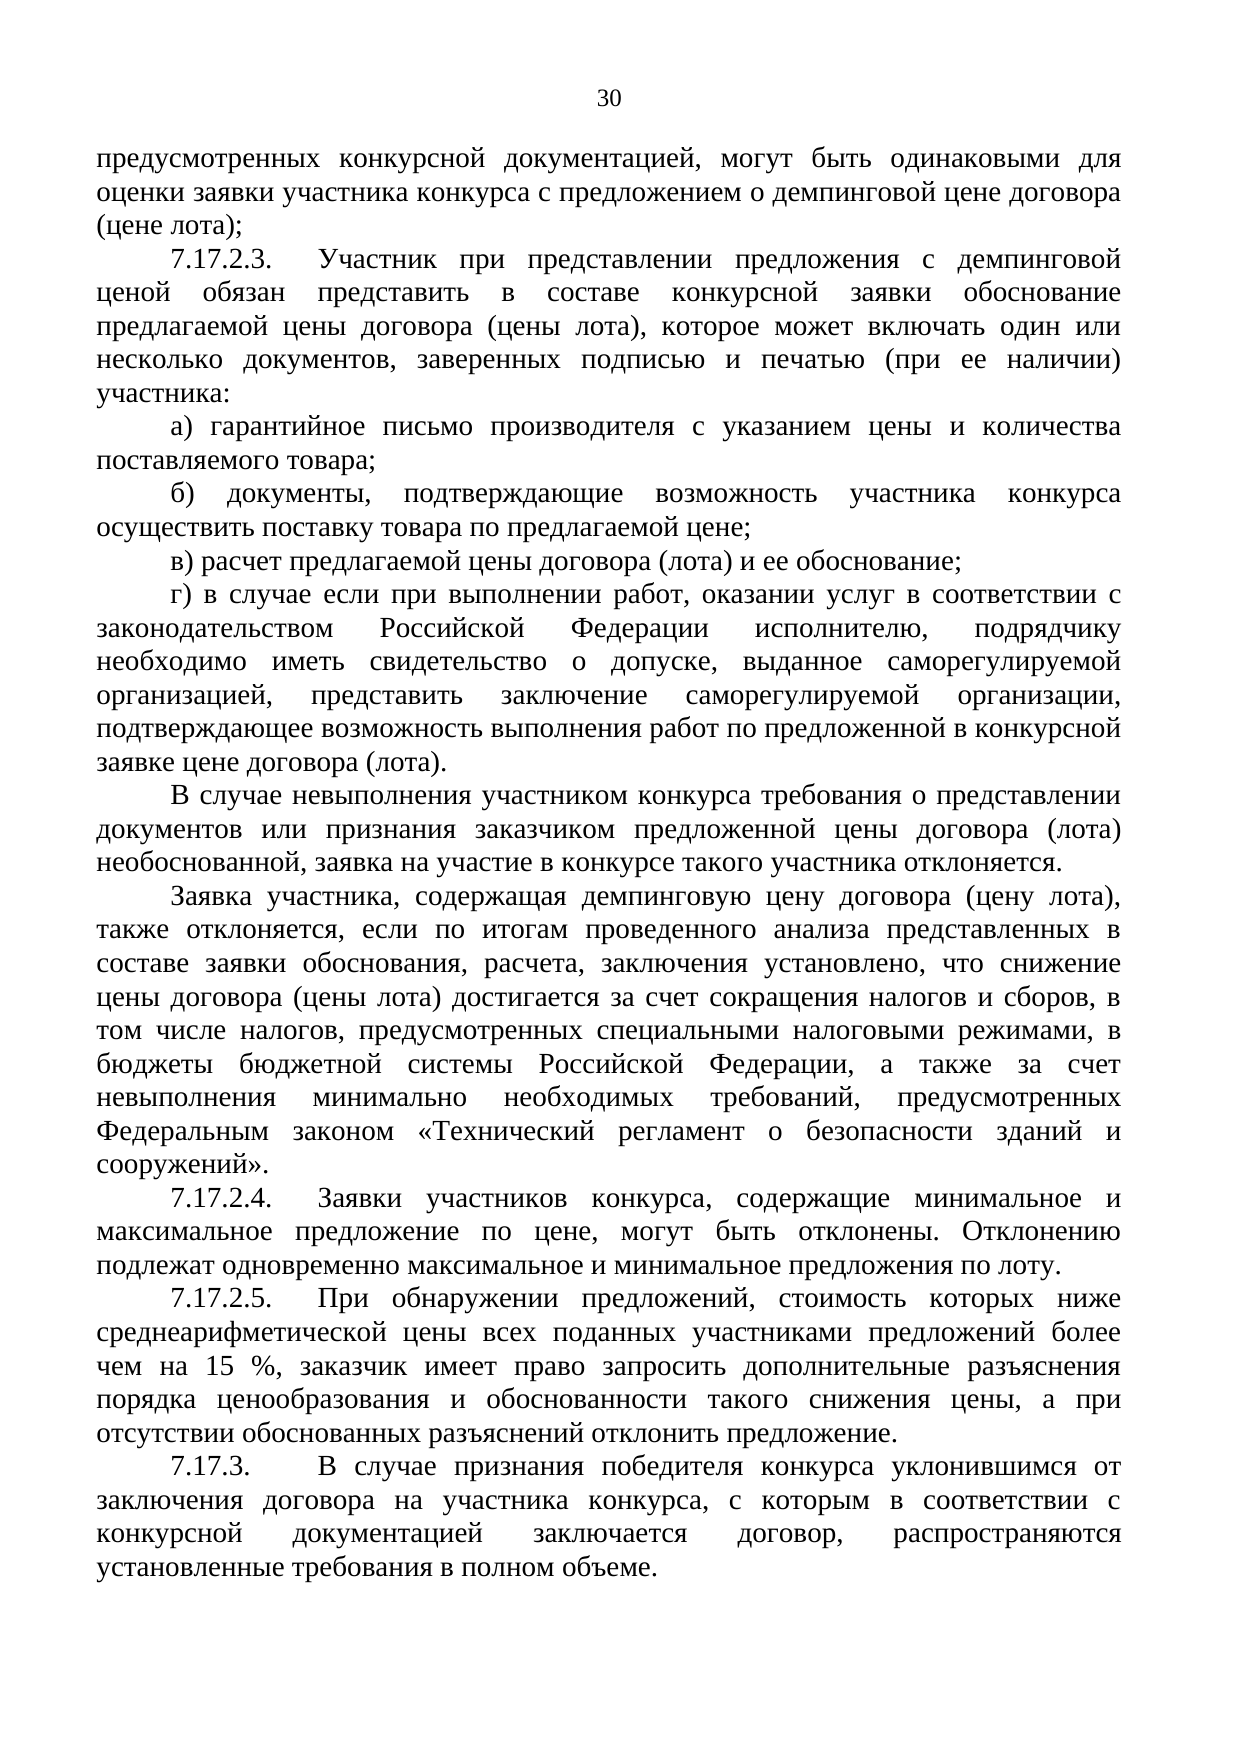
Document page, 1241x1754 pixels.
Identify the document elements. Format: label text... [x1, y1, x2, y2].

list Заявка участника, содержащая демпинговую цену договора (цену лота), также отклоняется, если по итогам проведенного анализа представленных в составе заявки обоснования, расчета, заключения установлено, что снижение цены договора (цены лота) достигается за счет сокращения налогов и сборов, в том числе налогов, предусмотренных специальными налоговыми режимами, в бюджеты бюджетной системы Российской Федерации, а также за счет невыполнения минимально необходимых требований, предусмотренных Федеральным законом «Технический регламент о безопасности зданий и сооружений». [96, 878, 1122, 1180]
list а) гарантийное письмо производителя с указанием цены и количества поставляемого товара; [96, 408, 1122, 476]
list в) расчет предлагаемой цены договора (лота) и ее обоснование; [96, 543, 1122, 576]
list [96, 140, 1122, 241]
list При обнаружении предложений, стоимость которых ниже среднеарифметической цены всех поданных участниками предложений более чем на 15 %, заказчик имеет право запросить дополнительные разъяснения порядка ценообразования и обоснованности такого снижения цены, а при отсутствии обоснованных разъяснений отклонить предложение. [96, 1281, 1122, 1448]
list В случае невыполнения участником конкурса требования о представлении документов или признания заказчиком предложенной цены договора (лота) необоснованной, заявка на участие в конкурсе такого участника отклоняется. [96, 777, 1122, 878]
list Заявки участников конкурса, содержащие минимальное и максимальное предложение по цене, могут быть отклонены. Отклонению подлежат одновременно максимальное и минимальное предложения по лоту. [96, 1180, 1122, 1281]
list г) в случае если при выполнении работ, оказании услуг в соответствии с законодательством Российской Федерации исполнителю, подрядчику необходимо иметь свидетельство о допуске, выданное саморегулируемой организацией, представить заключение саморегулируемой организации, подтверждающее возможность выполнения работ по предложенной в конкурсной заявке цене договора (лота). [96, 576, 1122, 777]
list Участник при представлении предложения с демпинговой ценой обязан представить в составе конкурсной заявки обоснование предлагаемой цены договора (цены лота), которое может включать один или несколько документов, заверенных подписью и печатью (при ее наличии) участника: [96, 241, 1122, 408]
list б) документы, подтверждающие возможность участника конкурса осуществить поставку товара по предлагаемой цене; [96, 476, 1122, 543]
list В случае признания победителя конкурса уклонившимся от заключения договора на участника конкурса, с которым в соответствии с конкурсной документацией заключается договор, распространяются установленные требования в полном объеме. [96, 1448, 1122, 1582]
